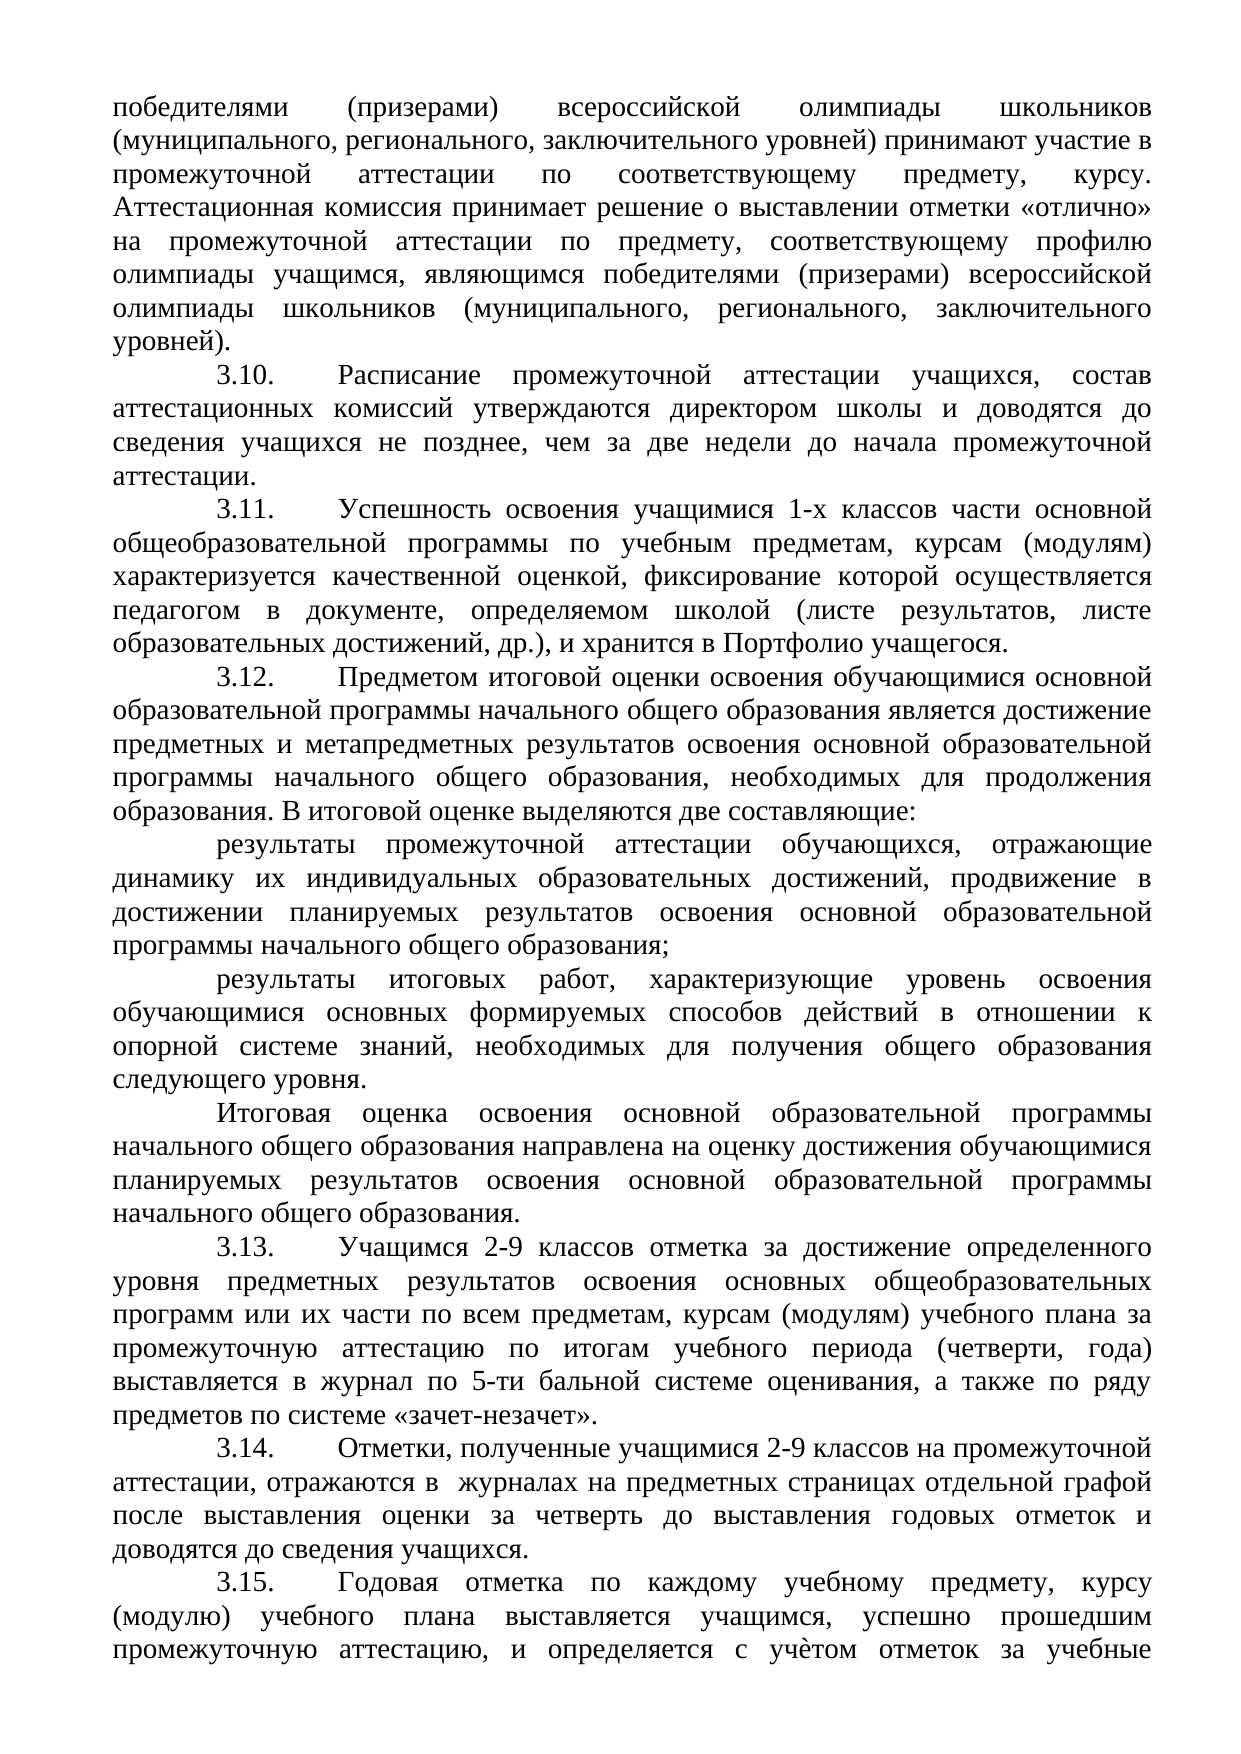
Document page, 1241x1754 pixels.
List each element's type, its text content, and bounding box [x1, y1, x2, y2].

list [112, 1564, 1153, 1665]
text Итоговая оценка освоения основной образовательной программы начального общего образования направлена на оценку достижения обучающимися планируемых результатов освоения основной образовательной программы начального общего образования. [112, 1095, 1153, 1229]
list Отметки, полученные учащимися 2-9 классов на промежуточной аттестации, отражаются в журналах на предметных страницах отдельной графой после выставления оценки за четверть до выставления годовых отметок и доводятся до сведения учащихся. [112, 1430, 1153, 1564]
text результаты итоговых работ, характеризующие уровень освоения обучающимися основных формируемых способов действий в отношении к опорной системе знаний, необходимых для получения общего образования следующего уровня. [112, 961, 1153, 1095]
list Предметом итоговой оценки освоения обучающимися основной образовательной программы начального общего образования является достижение предметных и метапредметных результатов освоения основной образовательной программы начального общего образования, необходимых для продолжения образования. В итоговой оценке выделяются две составляющие: [112, 659, 1153, 827]
list Успешность освоения учащимися 1-х классов части основной общеобразовательной программы по учебным предметам, курсам (модулям) характеризуется качественной оценкой, фиксирование которой осуществляется педагогом в документе, определяемом школой (листе результатов, листе образовательных достижений, др.), и хранится в Портфолио учащегося. [112, 491, 1153, 659]
list Учащимся 2-9 классов отметка за достижение определенного уровня предметных результатов освоения основных общеобразовательных программ или их части по всем предметам, курсам (модулям) учебного плана за промежуточную аттестацию по итогам учебного периода (четверти, года) выставляется в журнал по 5-ти бальной системе оценивания, а также по ряду предметов по системе «зачет-незачет». [112, 1229, 1153, 1430]
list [112, 89, 1153, 357]
list Расписание промежуточной аттестации учащихся, состав аттестационных комиссий утверждаются директором школы и доводятся до сведения учащихся не позднее, чем за две недели до начала промежуточной аттестации. [112, 357, 1153, 491]
text результаты промежуточной аттестации обучающихся, отражающие динамику их индивидуальных образовательных достижений, продвижение в достижении планируемых результатов освоения основной образовательной программы начального общего образования; [112, 827, 1153, 961]
